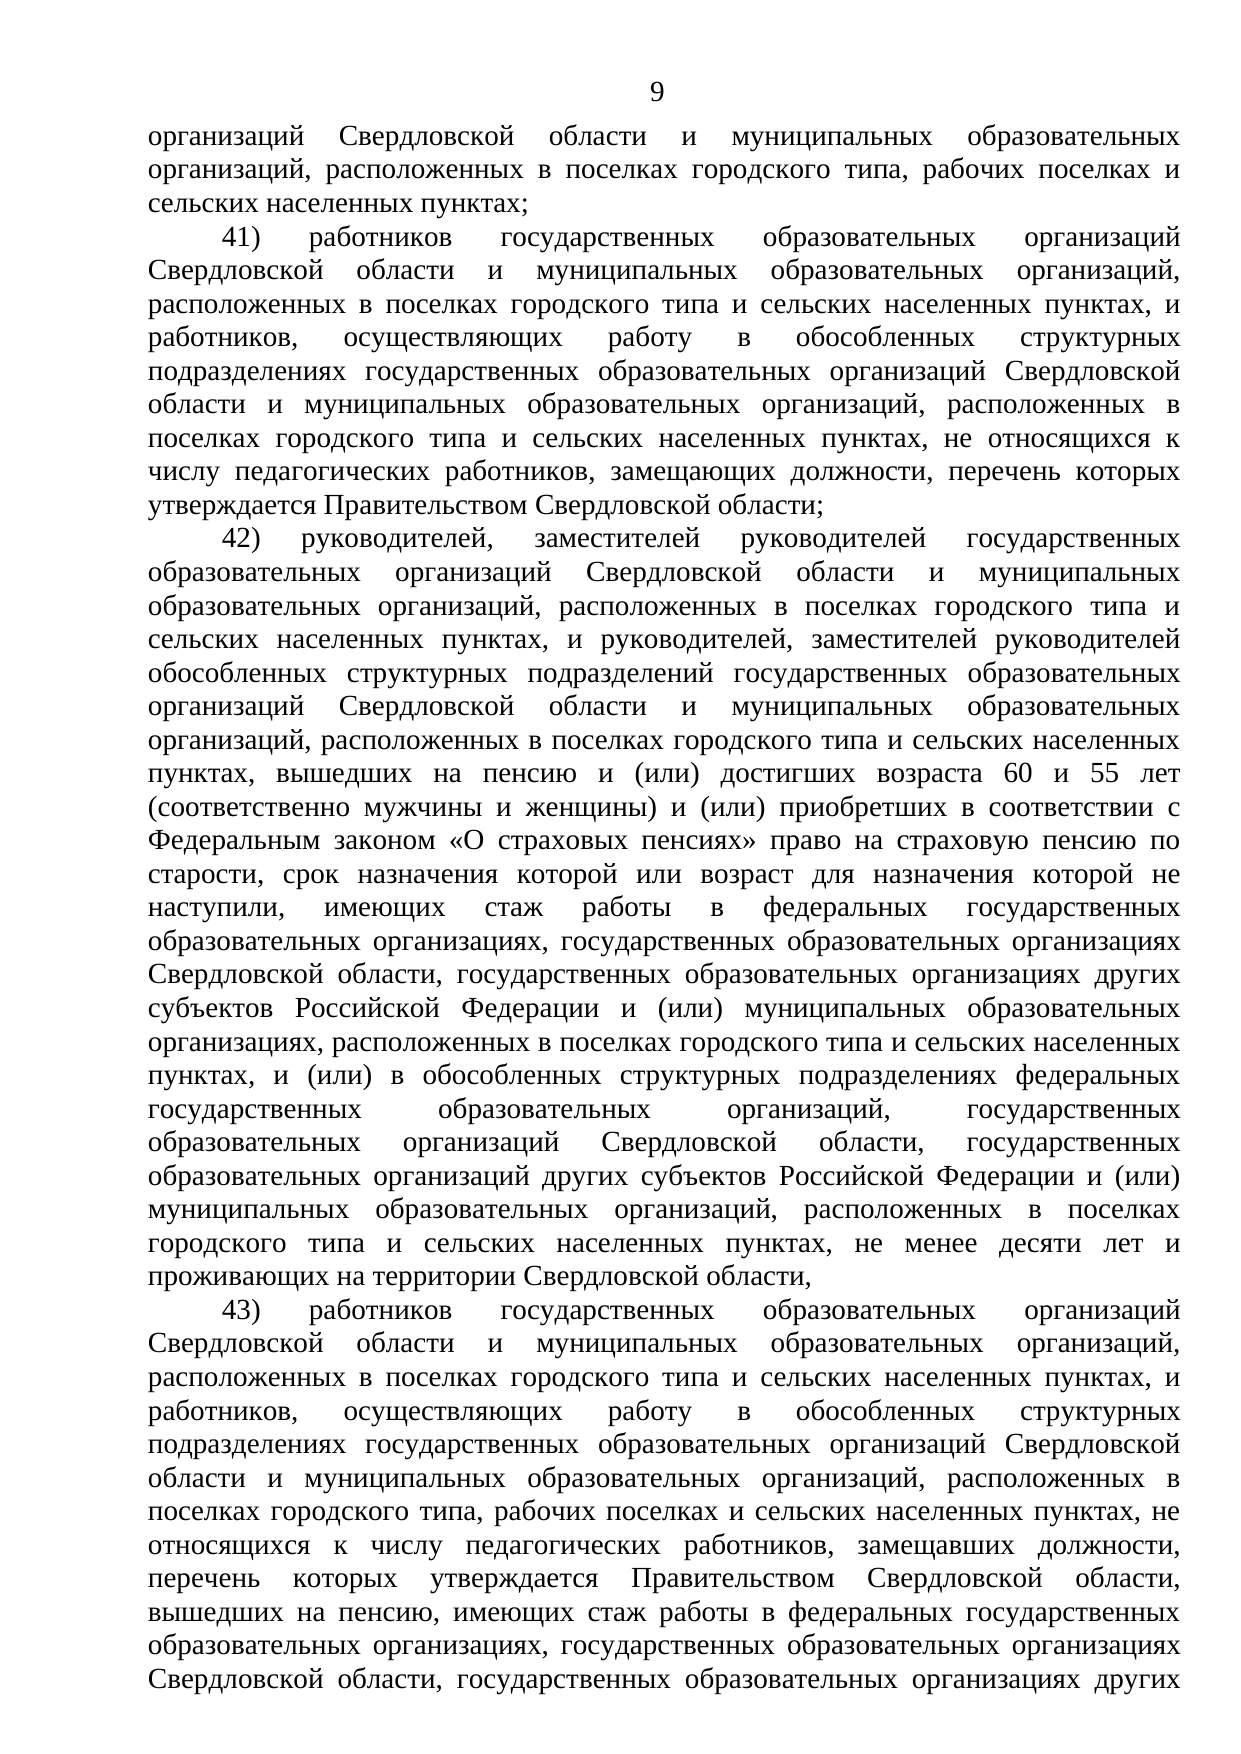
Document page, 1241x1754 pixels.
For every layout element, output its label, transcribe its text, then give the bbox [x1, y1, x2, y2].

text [148, 118, 1181, 219]
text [148, 1292, 1181, 1694]
text 42) руководителей, заместителей руководителей государственных образовательных организаций Свердловской области и муниципальных образовательных организаций, расположенных в поселках городского типа и сельских населенных пунктах, и руководителей, заместителей руководителей обособленных структурных подразделений государственных образовательных организаций Свердловской области и муниципальных образовательных организаций, расположенных в поселках городского типа и сельских населенных пунктах, вышедших на пенсию и (или) достигших возраста 60 и 55 лет (соответственно мужчины и женщины) и (или) приобретших в соответствии с Федеральным законом «О страховых пенсиях» право на страховую пенсию по старости, срок назначения которой или возраст для назначения которой не наступили, имеющих стаж работы в федеральных государственных образовательных организациях, государственных образовательных организациях Свердловской области, государственных образовательных организациях других субъектов Российской Федерации и (или) муниципальных образовательных организациях, расположенных в поселках городского типа и сельских населенных пунктах, и (или) в обособленных структурных подразделениях федеральных государственных образовательных организаций, государственных образовательных организаций Свердловской области, государственных образовательных организаций других субъектов Российской Федерации и (или) муниципальных образовательных организаций, расположенных в поселках городского типа и сельских населенных пунктах, не менее десяти лет и проживающих на территории Свердловской области, [148, 521, 1181, 1292]
text 41) работников государственных образовательных организаций Свердловской области и муниципальных образовательных организаций, расположенных в поселках городского типа и сельских населенных пунктах, и работников, осуществляющих работу в обособленных структурных подразделениях государственных образовательных организаций Свердловской области и муниципальных образовательных организаций, расположенных в поселках городского типа и сельских населенных пунктах, не относящихся к числу педагогических работников, замещающих должности, перечень которых утверждается Правительством Свердловской области; [148, 219, 1181, 521]
